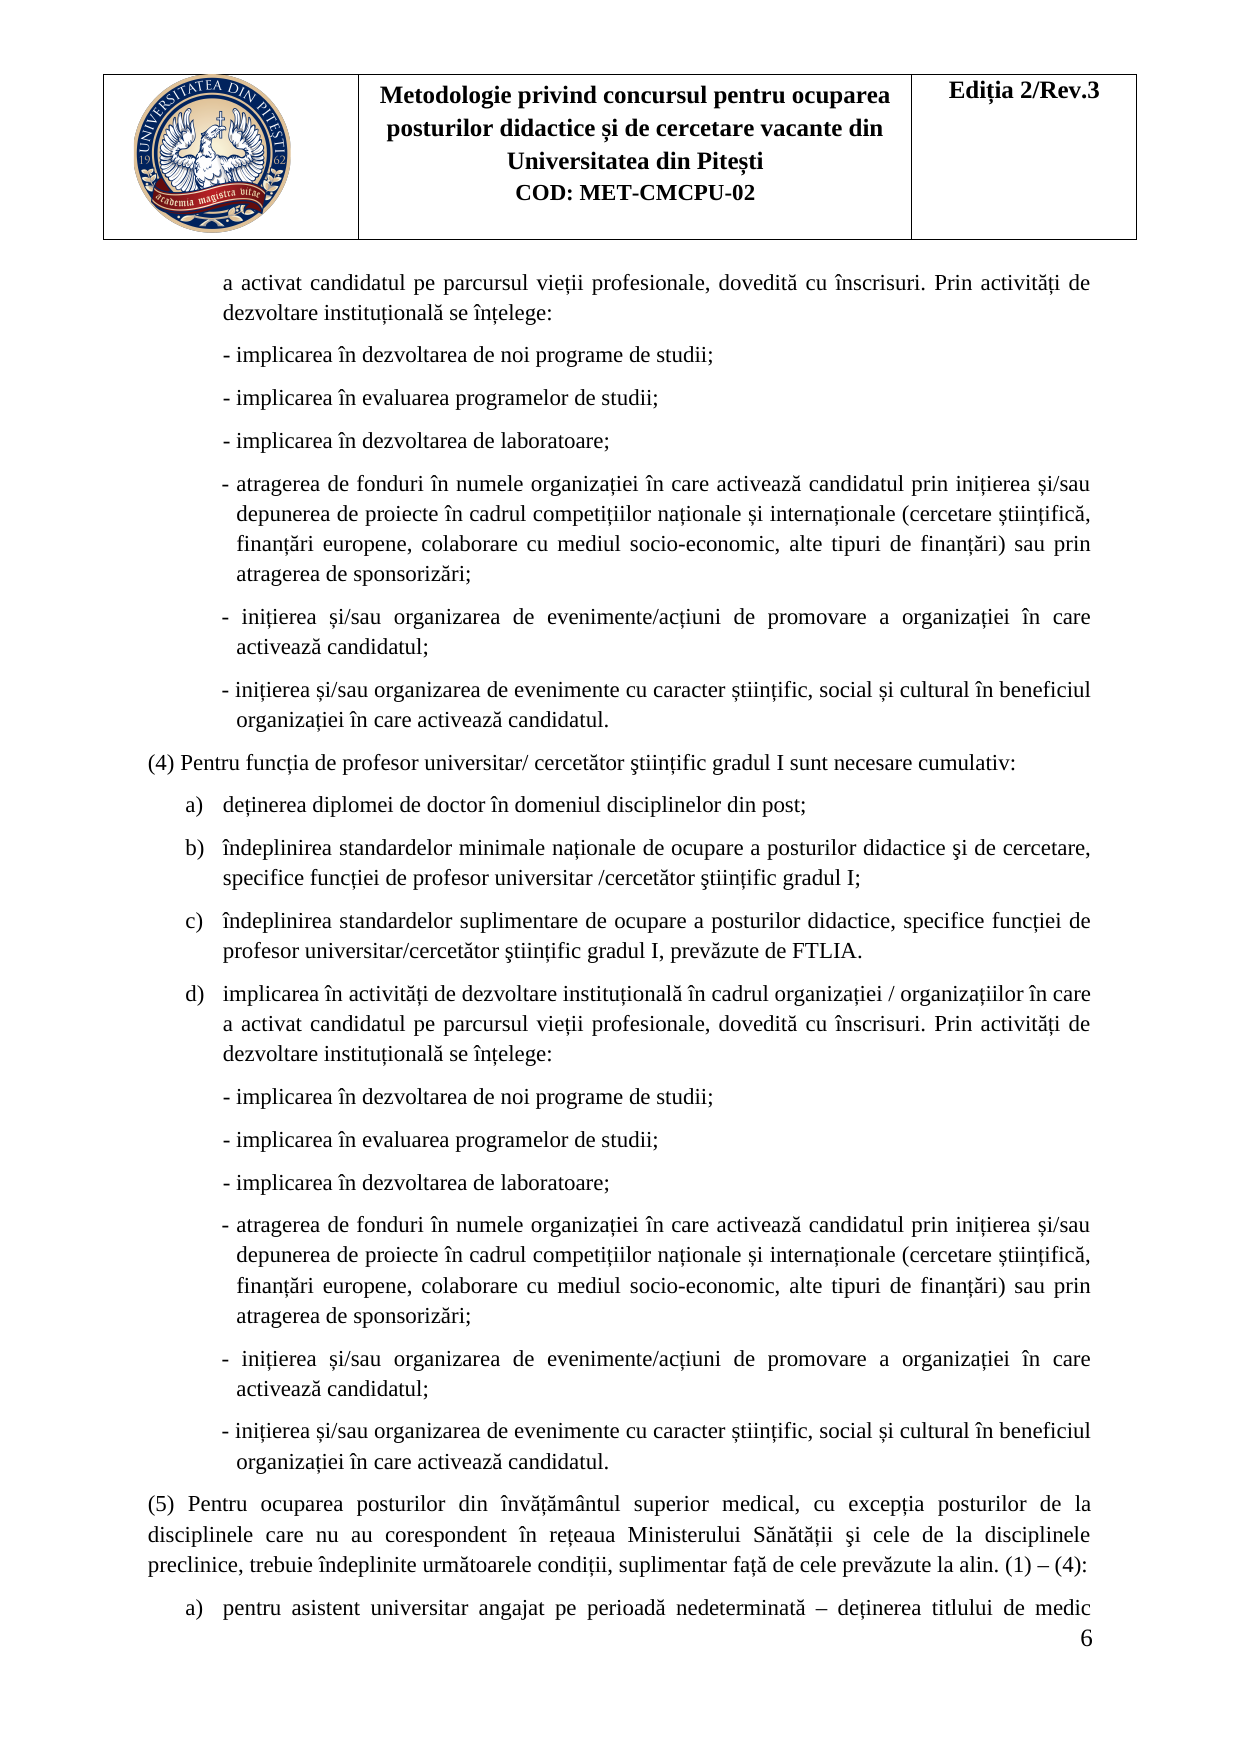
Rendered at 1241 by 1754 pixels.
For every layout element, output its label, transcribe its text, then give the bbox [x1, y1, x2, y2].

list îndeplinirea standardelor suplimentare de ocupare a posturilor didactice, specifice funcției de profesor universitar/cercetător ştiințific gradul I, prevăzute de FTLIA. [185, 907, 1093, 964]
picture [133, 74, 291, 239]
text - inițierea și/sau organizarea de evenimente/acțiuni de promovare a organizației în care activează candidatul; [221, 1344, 1093, 1401]
text - implicarea în evaluarea programelor de studii; [223, 384, 1093, 411]
list pentru asistent universitar angajat pe perioadă nedeterminată – deținerea titlului de medic rezident sau a unui titlu medical superior; [185, 1593, 1093, 1620]
text - implicarea în dezvoltarea de noi programe de studii; [223, 341, 1093, 368]
text - implicarea în dezvoltarea de laboratoare; [223, 427, 1093, 453]
list îndeplinirea standardelor minimale naționale de ocupare a posturilor didactice şi de cercetare, specifice funcției de profesor universitar /cercetător ştiințific gradul I; [185, 834, 1093, 891]
text - atragerea de fonduri în numele organizației în care activează candidatul prin inițierea și/sau depunerea de proiecte în cadrul competițiilor naționale și internaționale (cercetare științifică, finanțări europene, colaborare cu mediul socio-economic, alte tipuri de finanțări) sau prin atragerea de sponsorizări; [221, 1211, 1093, 1328]
list deținerea diplomei de doctor în domeniul disciplinelor din post; [185, 791, 1093, 818]
text (5) Pentru ocuparea posturilor din învățământul superior medical, cu excepția posturilor de la disciplinele care nu au corespondent în rețeaua Ministerului Sănătății şi cele de la disciplinele preclinice, trebuie îndeplinite următoarele condiții, suplimentar față de cele prevăzute la alin. (1) – (4): [148, 1490, 1093, 1577]
text - inițierea și/sau organizarea de evenimente cu caracter științific, social și cultural în beneficiul organizației în care activează candidatul. [221, 1417, 1093, 1474]
text - inițierea și/sau organizarea de evenimente cu caracter științific, social și cultural în beneficiul organizației în care activează candidatul. [221, 676, 1093, 732]
text - inițierea și/sau organizarea de evenimente/acțiuni de promovare a organizației în care activează candidatul; [221, 603, 1093, 659]
text (4) Pentru funcția de profesor universitar/ cercetător ştiințific gradul I sunt necesare cumulativ: [148, 749, 1093, 775]
text - implicarea în evaluarea programelor de studii; [223, 1126, 1093, 1152]
text - implicarea în dezvoltarea de noi programe de studii; [223, 1083, 1093, 1109]
text - implicarea în dezvoltarea de laboratoare; [223, 1168, 1093, 1195]
text - atragerea de fonduri în numele organizației în care activează candidatul prin inițierea și/sau depunerea de proiecte în cadrul competițiilor naționale și internaționale (cercetare științifică, finanțări europene, colaborare cu mediul socio-economic, alte tipuri de finanțări) sau prin atragerea de sponsorizări; [221, 469, 1093, 587]
